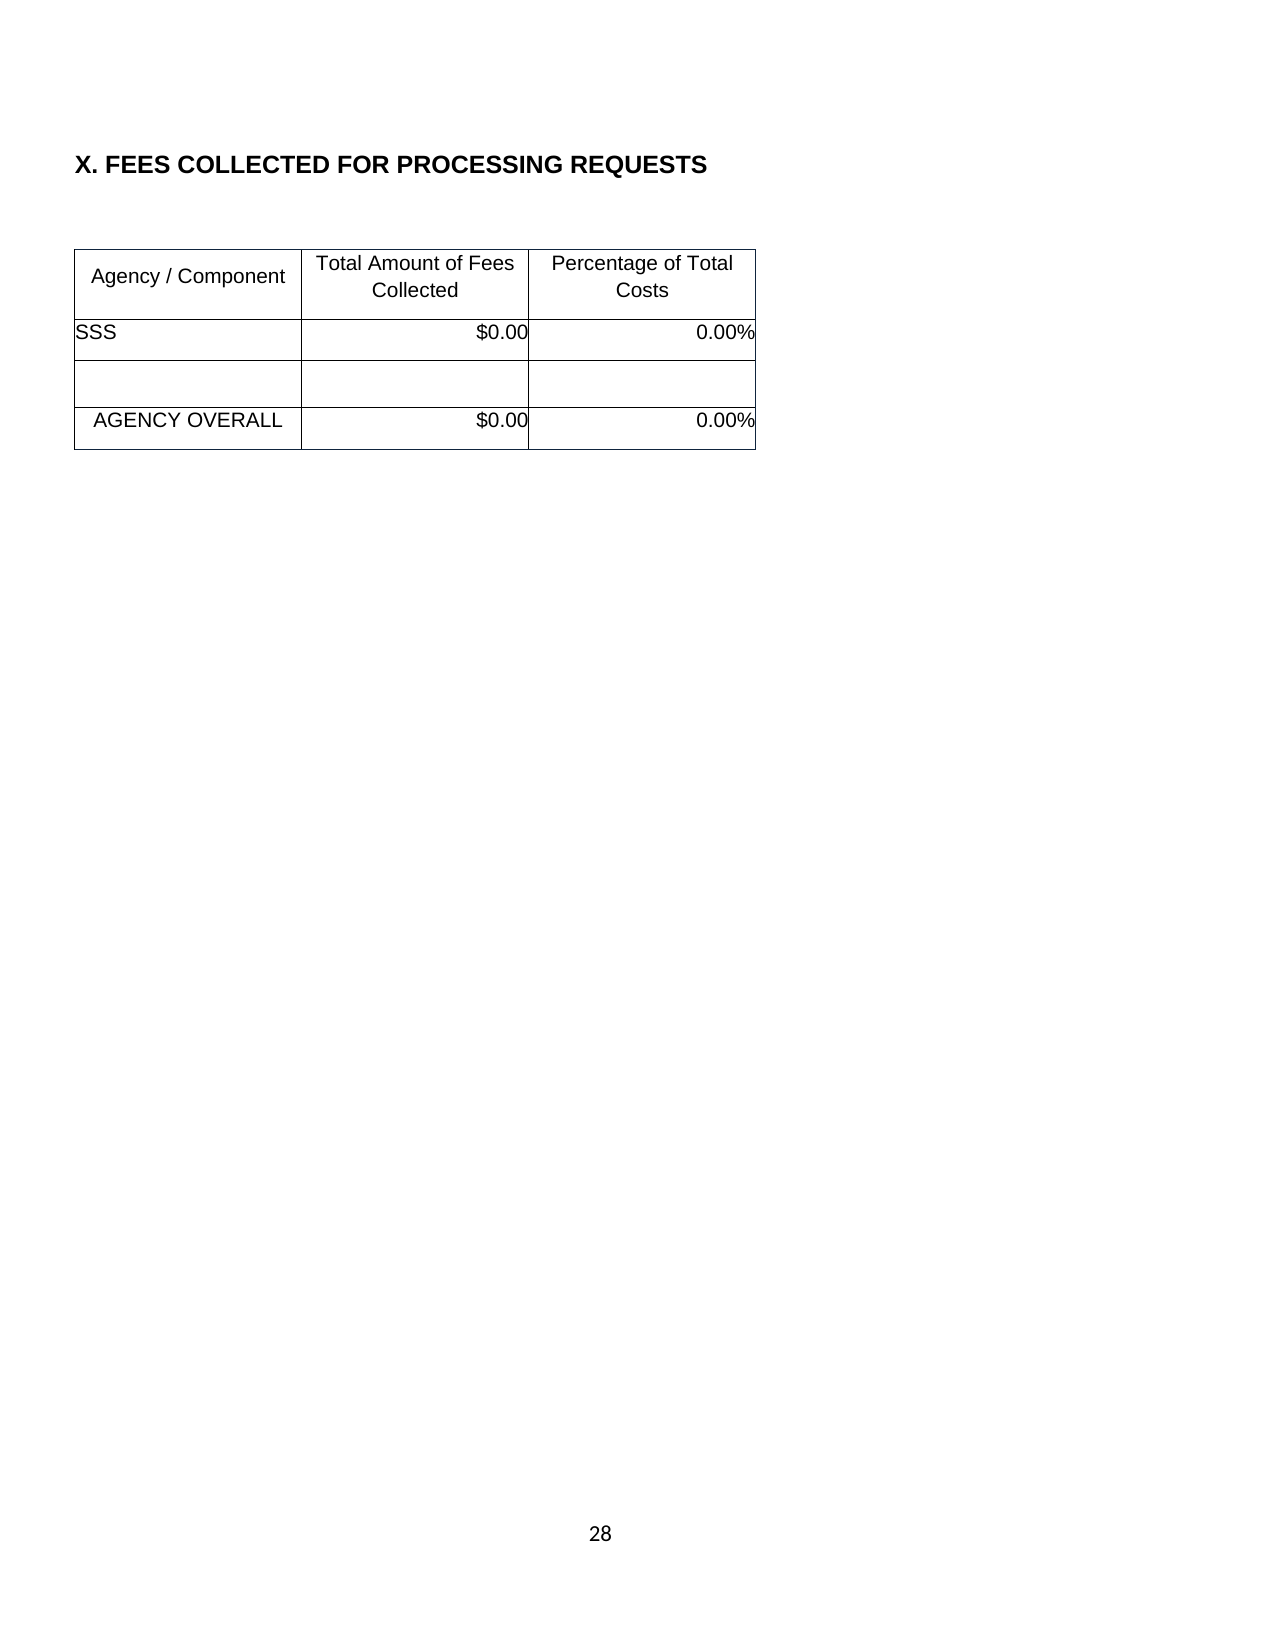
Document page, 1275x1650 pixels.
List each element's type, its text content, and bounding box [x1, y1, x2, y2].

table_cell $0.00 [302, 408, 528, 449]
table_cell SSS [75, 320, 301, 360]
table_header Total Amount of Fees Collected [302, 250, 528, 319]
table_cell 0.00% [529, 320, 755, 360]
table_cell [529, 361, 755, 407]
table_cell AGENCY OVERALL [75, 408, 301, 449]
table_cell [302, 361, 528, 407]
table_cell 0.00% [529, 408, 755, 449]
table_cell [75, 361, 301, 407]
table_cell $0.00 [302, 320, 528, 360]
table_header Agency / Component [75, 250, 301, 319]
table_header X. Fees Collected for Processing Requests [75, 150, 1189, 204]
table_header Percentage of Total Costs [529, 250, 755, 319]
